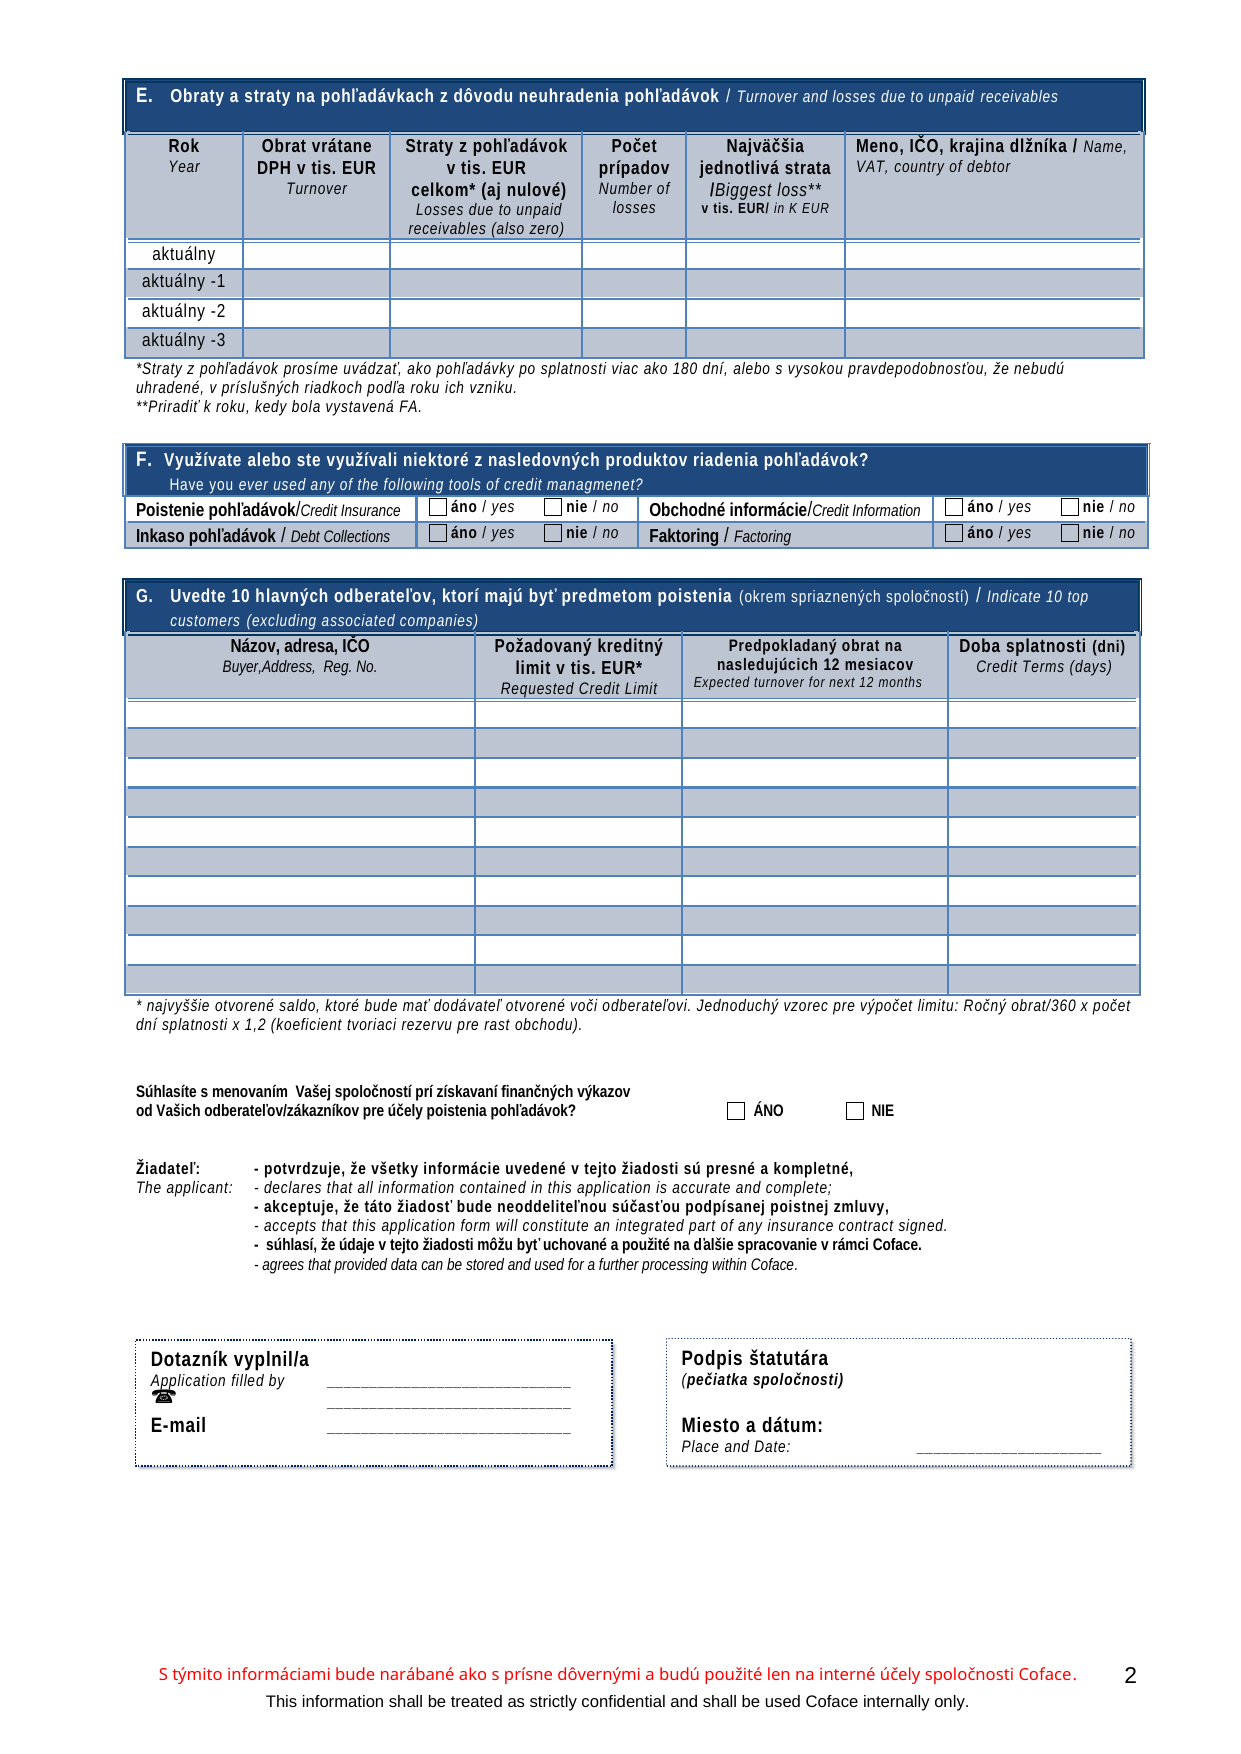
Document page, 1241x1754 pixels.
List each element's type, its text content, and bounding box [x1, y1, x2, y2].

table_cell [126, 964, 474, 993]
table_cell Inkaso pohľadávok / Debt Collections [126, 521, 415, 547]
text Žiadateľ: - potvrdzuje, že všetky informácie uvedené v tejto žiadosti sú presné a kompletné, [136, 1158, 1137, 1178]
table_cell aktuálny -3 [126, 327, 242, 357]
table_cell [476, 729, 681, 757]
table_cell [476, 759, 681, 786]
table_cell [391, 329, 581, 357]
table_cell [244, 243, 389, 268]
table_cell [683, 702, 947, 727]
table_cell Doba splatnosti (dni) Credit Terms (days) [949, 631, 1139, 698]
table_cell [583, 300, 685, 327]
table_cell [126, 875, 474, 905]
table_cell [126, 905, 474, 934]
table_cell [683, 789, 947, 816]
table_cell [683, 966, 947, 993]
table_cell Predpokladaný obrat na nasledujúcich 12 mesiacov Expected turnover for next 12 months [683, 636, 947, 698]
text * najvyššie otvorené saldo, ktoré bude mať dodávateľ otvorené voči odberateľovi. Jednoduchý vzorec pre výpočet limitu: Ročný obrat/360 x počet dní splatnosti x 1,2 (koeficient tvoriaci rezervu pre rast obchodu). [136, 996, 1137, 1034]
table_cell [683, 729, 947, 757]
table_cell [476, 936, 681, 964]
table_cell Názov, adresa, IČO Buyer,Address, Reg. No. [126, 631, 474, 698]
table_cell Rok Year [126, 131, 242, 238]
text The applicant: - declares that all information contained in this application is accurate and complete; [136, 1178, 1137, 1197]
table_cell Faktoring / Factoring [639, 523, 932, 547]
table_cell [683, 818, 947, 846]
text Súhlasíte s menovaním Vašej spoločností prí získavaní finančných výkazov [136, 1082, 1137, 1101]
table_cell [244, 329, 389, 357]
table_cell [126, 727, 474, 757]
table_cell [949, 905, 1139, 934]
table_header E. Obraty a straty na pohľadávkach z dôvodu neuhradenia pohľadávok / Turnover and losses due to unpaid receivables [127, 83, 1141, 131]
subtitle **Priradiť k roku, kedy bola vystavená FA. [136, 397, 1137, 416]
table_cell áno / yes nie / no [934, 497, 1147, 521]
table_cell [391, 270, 581, 297]
table_cell [846, 238, 1143, 268]
table_cell aktuálny [126, 238, 242, 268]
table_cell Požadovaný kreditný limit v tis. EUR* Requested Credit Limit [476, 636, 681, 698]
table_cell [244, 300, 389, 327]
table_cell [846, 327, 1143, 357]
table_cell Straty z pohľadávok v tis. EUR celkom* (aj nulové) Losses due to unpaid receivables (also zero) [391, 135, 581, 238]
table_cell [949, 875, 1139, 905]
table_cell [476, 966, 681, 993]
table_cell [683, 759, 947, 786]
table_cell [949, 727, 1139, 757]
table_cell [126, 816, 474, 846]
subtitle *Straty z pohľadávok prosíme uvádzať, ako pohľadávky po splatnosti viac ako 180 dní, alebo s vysokou pravdepodobnosťou, že nebudú uhradené, v príslušných riadkoch podľa roku ich vzniku. [136, 359, 1137, 397]
table_cell [683, 936, 947, 964]
table_cell [949, 786, 1139, 816]
table_cell [583, 329, 685, 357]
table_cell [583, 243, 685, 268]
table_cell [244, 270, 389, 297]
table_cell [126, 786, 474, 816]
table_cell [949, 698, 1139, 727]
table_cell [846, 268, 1143, 297]
table_cell Počet prípadov Number of losses [583, 135, 685, 238]
table_cell [391, 300, 581, 327]
table_cell [476, 702, 681, 727]
table_cell Poistenie pohľadávok/Credit Insurance [126, 497, 415, 521]
table_cell [846, 298, 1143, 327]
table_cell [683, 877, 947, 905]
text - akceptuje, že táto žiadosť bude neoddeliteľnou súčasťou podpísanej poistnej zmluvy, [136, 1197, 1137, 1216]
table_cell [949, 934, 1139, 964]
table_cell Meno, IČO, krajina dlžníka / Name, VAT, country of debtor [846, 131, 1143, 238]
table_cell [687, 243, 844, 268]
table_header G. Uvedte 10 hlavných odberateľov, ktorí majú byť predmetom poistenia (okrem spriaznených spoločností) / Indicate 10 top customers (excluding associated companies) [127, 583, 1138, 631]
table_cell Obchodné informácie/Credit Information [639, 497, 932, 521]
table_cell [683, 848, 947, 875]
table_cell [687, 329, 844, 357]
table_cell Obrat vrátane DPH v tis. EUR Turnover [244, 135, 389, 238]
table_cell [391, 243, 581, 268]
table_cell áno / yes nie / no [934, 521, 1147, 547]
table_cell [687, 270, 844, 297]
table_cell [476, 907, 681, 934]
table_cell [126, 698, 474, 727]
table_cell [949, 816, 1139, 846]
table_cell áno / yes nie / no [418, 497, 637, 521]
table_cell [683, 907, 947, 934]
table_cell [126, 934, 474, 964]
table_cell áno / yes nie / no [418, 523, 637, 547]
table_cell [476, 877, 681, 905]
table_cell [949, 964, 1139, 993]
text - agrees that provided data can be stored and used for a further processing within Coface. [195, 1254, 1137, 1273]
table_cell [687, 300, 844, 327]
table_cell aktuálny -1 [126, 268, 242, 297]
table_cell [476, 848, 681, 875]
table_cell [949, 846, 1139, 875]
table_cell [476, 818, 681, 846]
table_cell [126, 757, 474, 786]
text od Vašich odberateľov/zákazníkov pre účely poistenia pohľadávok? ÁNO NIE [136, 1101, 1137, 1120]
table_cell [476, 789, 681, 816]
table_cell [126, 846, 474, 875]
table_header F. Využívate alebo ste využívali niektoré z nasledovných produktov riadenia pohľadávok? Have you ever used any of the following tools of credit managmenet? [127, 447, 1146, 495]
table_cell [949, 757, 1139, 786]
table_cell [583, 270, 685, 297]
text - accepts that this application form will constitute an integrated part of any insurance contract signed. [136, 1216, 1137, 1235]
text - súhlasí, že údaje v tejto žiadosti môžu byť uchované a použité na ďalšie spracovanie v rámci Coface. [195, 1235, 1137, 1254]
table_cell Najväčšia jednotlivá strata /Biggest loss** v tis. EUR/ in K EUR [687, 135, 844, 238]
table_cell aktuálny -2 [126, 298, 242, 327]
